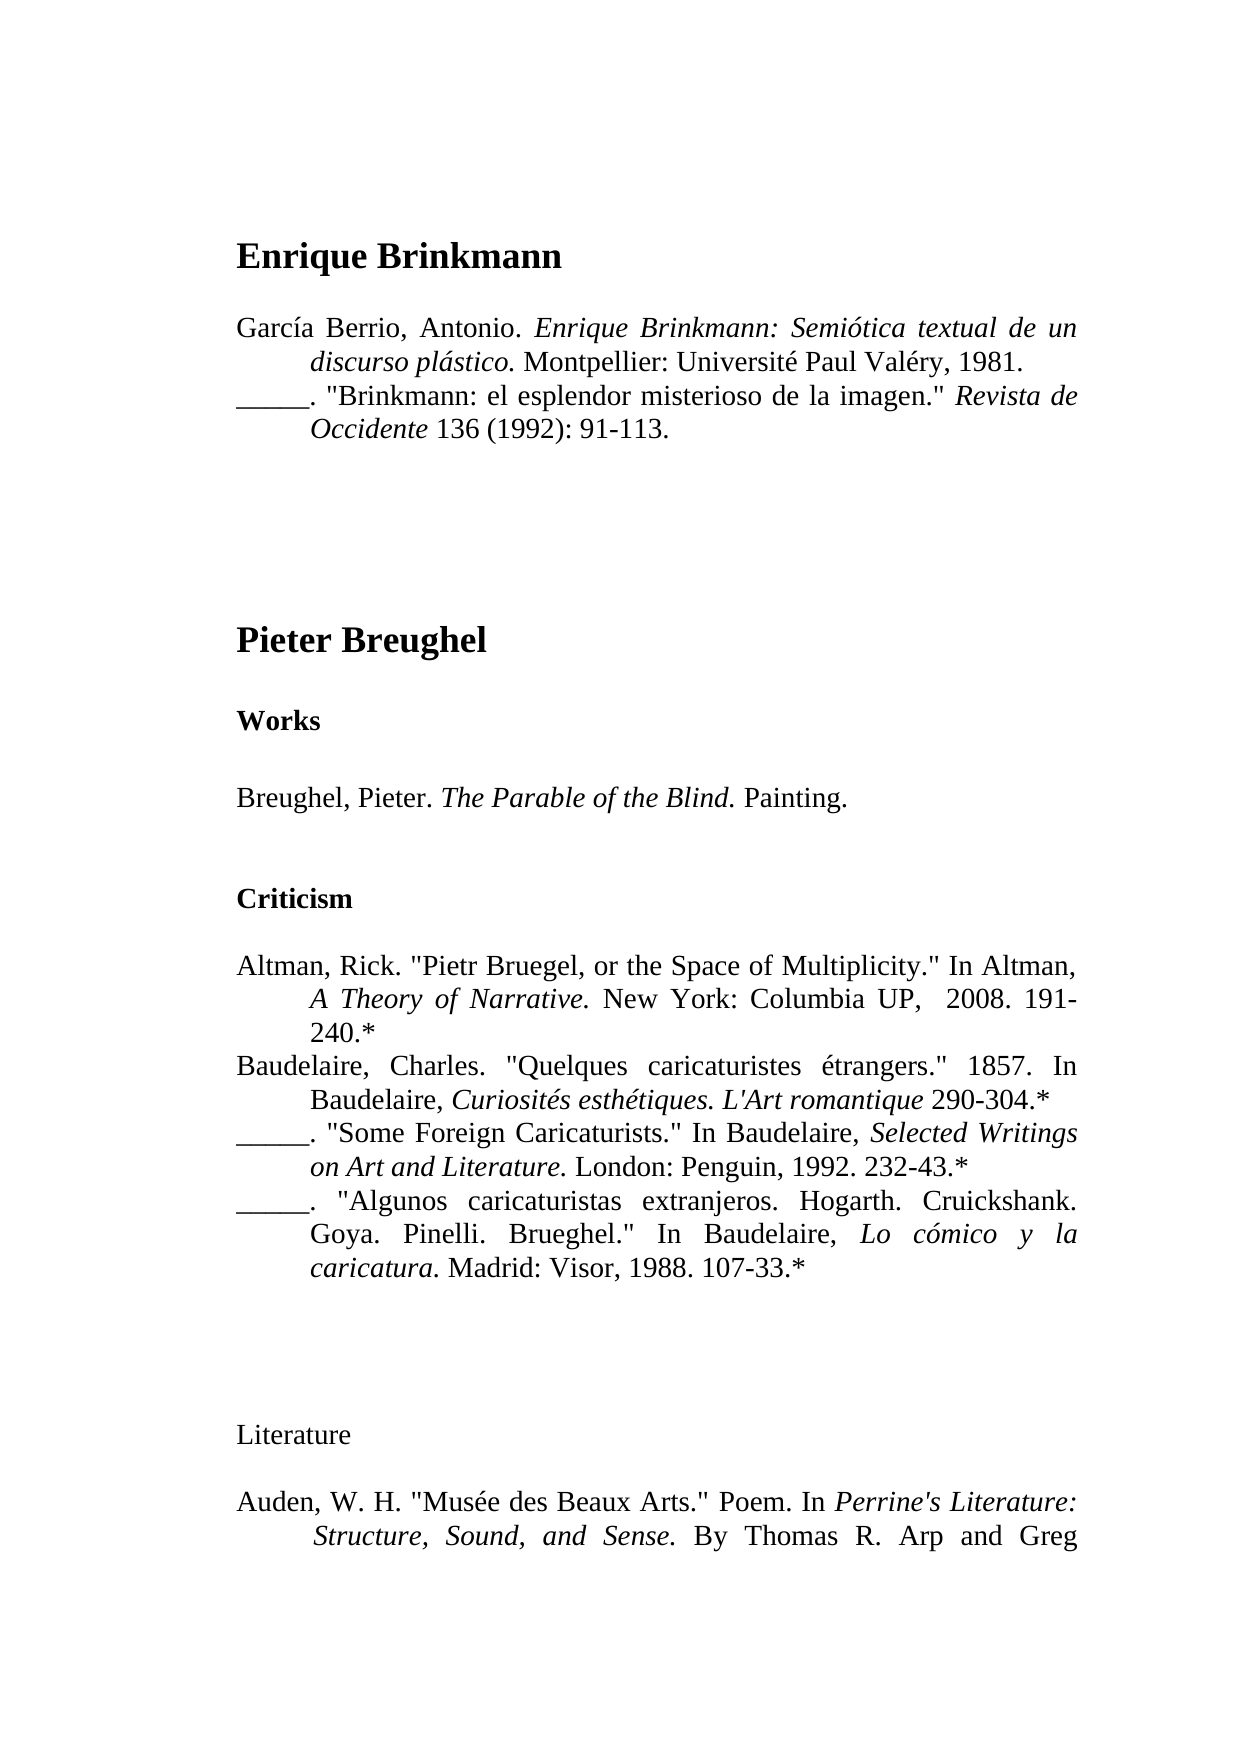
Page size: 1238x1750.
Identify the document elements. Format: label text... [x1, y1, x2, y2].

text Breughel, Pieter. The Parable of the Blind. Painting. [236, 780, 1077, 814]
text Literature [236, 1417, 1077, 1451]
text Baudelaire, Charles. "Quelques caricaturistes étrangers." 1857. In Baudelaire, Curiosités esthétiques. L'Art romantique 290-304.* [236, 1048, 1078, 1116]
text _____. "Brinkmann: el esplendor misterioso de la imagen." Revista de Occidente 136 (1992): 91-113. [236, 378, 1078, 445]
text García Berrio, Antonio. Enrique Brinkmann: Semiótica textual de un discurso plástico. Montpellier: Université Paul Valéry, 1981. [236, 311, 1078, 378]
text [236, 1484, 1078, 1552]
text Pieter Breughel [236, 617, 1078, 660]
text _____. "Some Foreign Caricaturists." In Baudelaire, Selected Writings on Art and Literature. London: Penguin, 1992. 232-43.* [236, 1116, 1078, 1183]
text _____. "Algunos caricaturistas extranjeros. Hogarth. Cruickshank. Goya. Pinelli. Brueghel." In Baudelaire, Lo cómico y la caricatura. Madrid: Visor, 1988. 107-33.* [236, 1183, 1078, 1283]
text Enrique Brinkmann [236, 234, 1078, 277]
text Altman, Rick. "Pietr Bruegel, or the Space of Multiplicity." In Altman, A Theory of Narrative. New York: Columbia UP, 2008. 191-240.* [236, 948, 1078, 1048]
text Criticism [236, 881, 1078, 914]
text Works [236, 703, 1078, 737]
